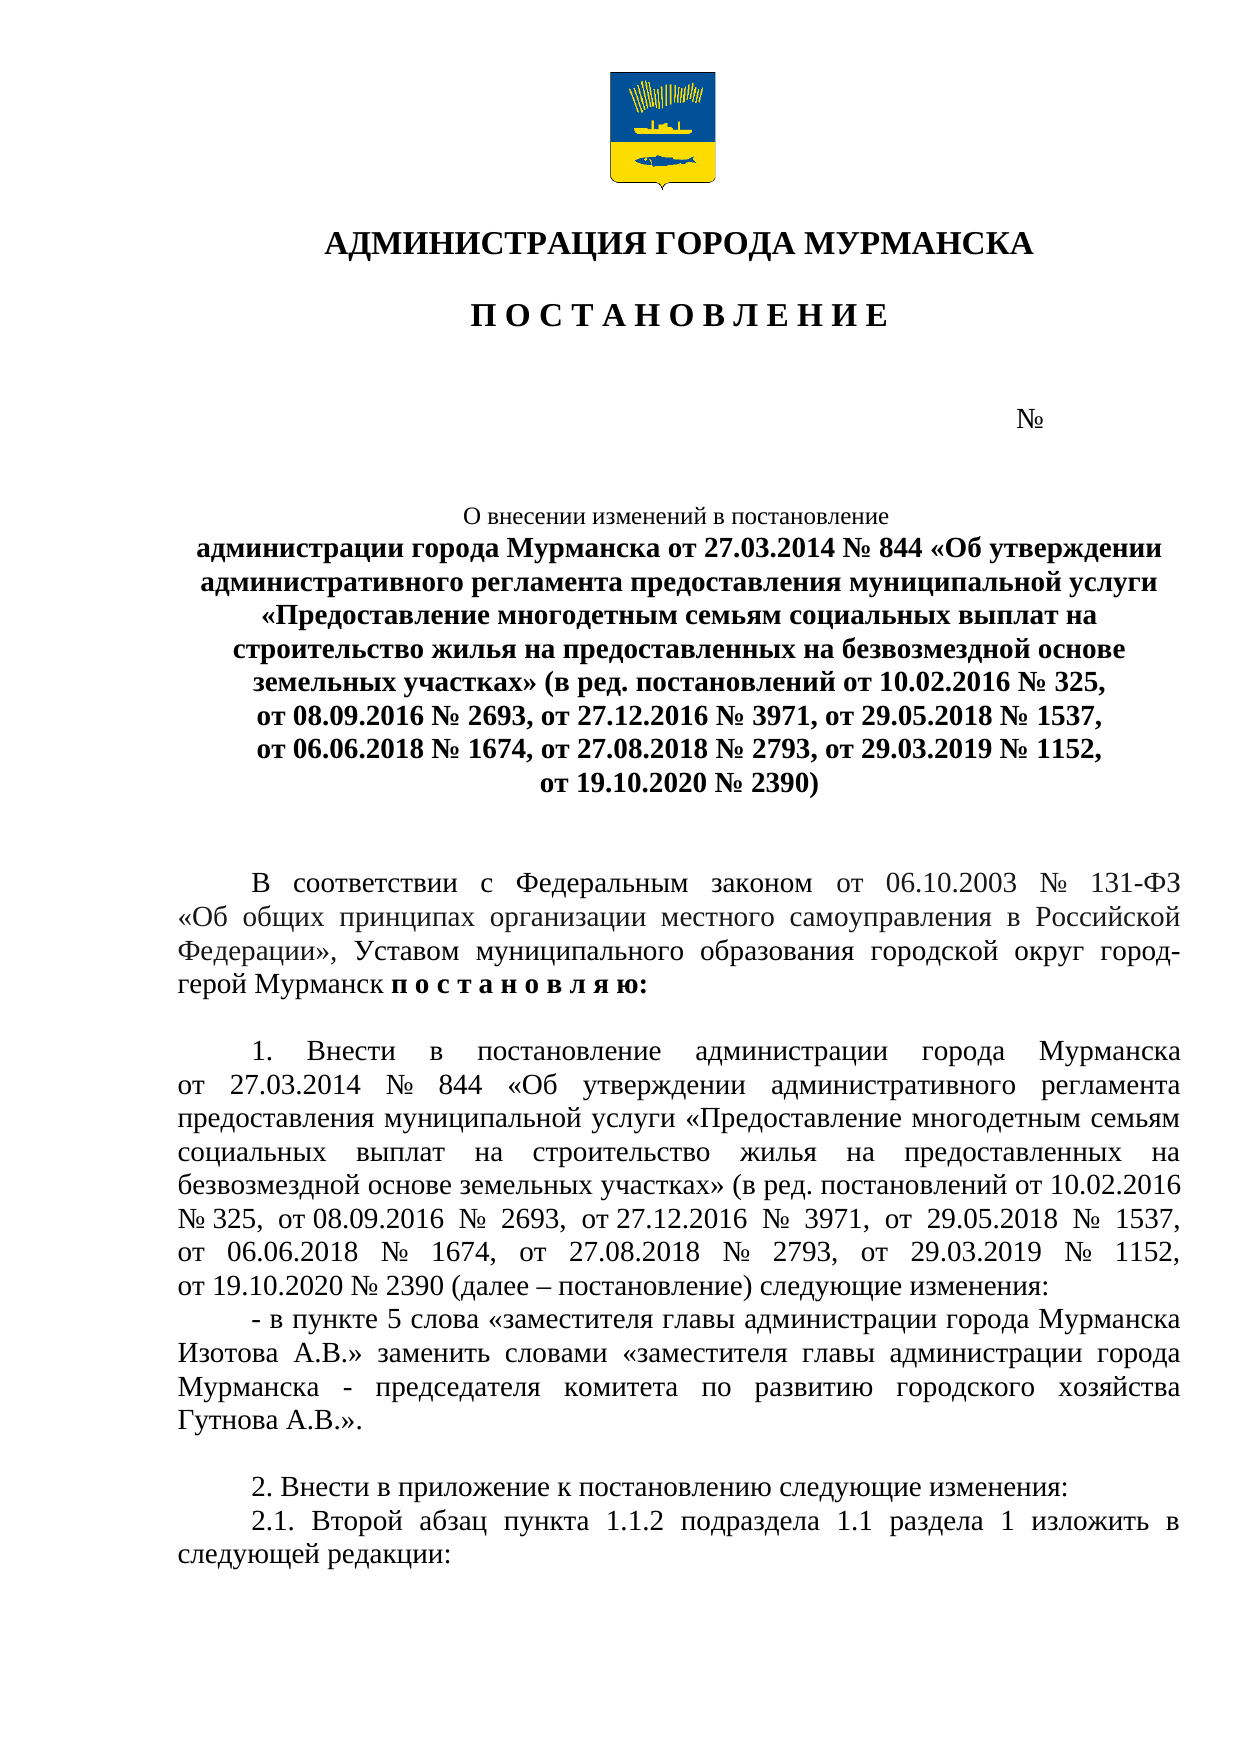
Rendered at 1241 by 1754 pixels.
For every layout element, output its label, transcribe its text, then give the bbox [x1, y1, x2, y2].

picture [610, 72, 716, 190]
text № [177, 401, 1181, 434]
text - в пункте 5 слова «заместителя главы администрации города Мурманска Изотова А.В.» заменить словами «заместителя главы администрации города Мурманска - председателя комитета по развитию городского хозяйства Гутнова А.В.». [177, 1302, 1181, 1436]
text АДМИНИСТРАЦИЯ ГОРОДА МУРМАНСКА [177, 223, 1181, 262]
text 1. Внести в постановление администрации города Мурманска от 27.03.2014 № 844 «Об утверждении административного регламента предоставления муниципальной услуги «Предоставление многодетным семьям социальных выплат на строительство жилья на предоставленных на безвозмездной основе земельных участках» (в ред. постановлений от 10.02.2016 № 325, от 08.09.2016 № 2693, от 27.12.2016 № 3971, от 29.05.2018 № 1537, от 06.06.2018 № 1674, от 27.08.2018 № 2793, от 29.03.2019 № 1152, от 19.10.2020 № 2390 (далее – постановление) следующие изменения: [177, 1033, 1181, 1302]
text 2. Внести в приложение к постановлению следующие изменения: [177, 1469, 1181, 1503]
text П О С Т А Н О В Л Е Н И Е [177, 295, 1181, 334]
text В соответствии с Федеральным законом от 06.10.2003 № 131-ФЗ «Об общих принципах организации местного самоуправления в Российской Федерации», Уставом муниципального образования городской округ город-герой Мурманск п о с т а н о в л я ю: [177, 866, 1181, 1000]
text 2.1. Второй абзац пункта 1.1.2 подраздела 1.1 раздела 1 изложить в следующей редакции: [177, 1503, 1181, 1570]
